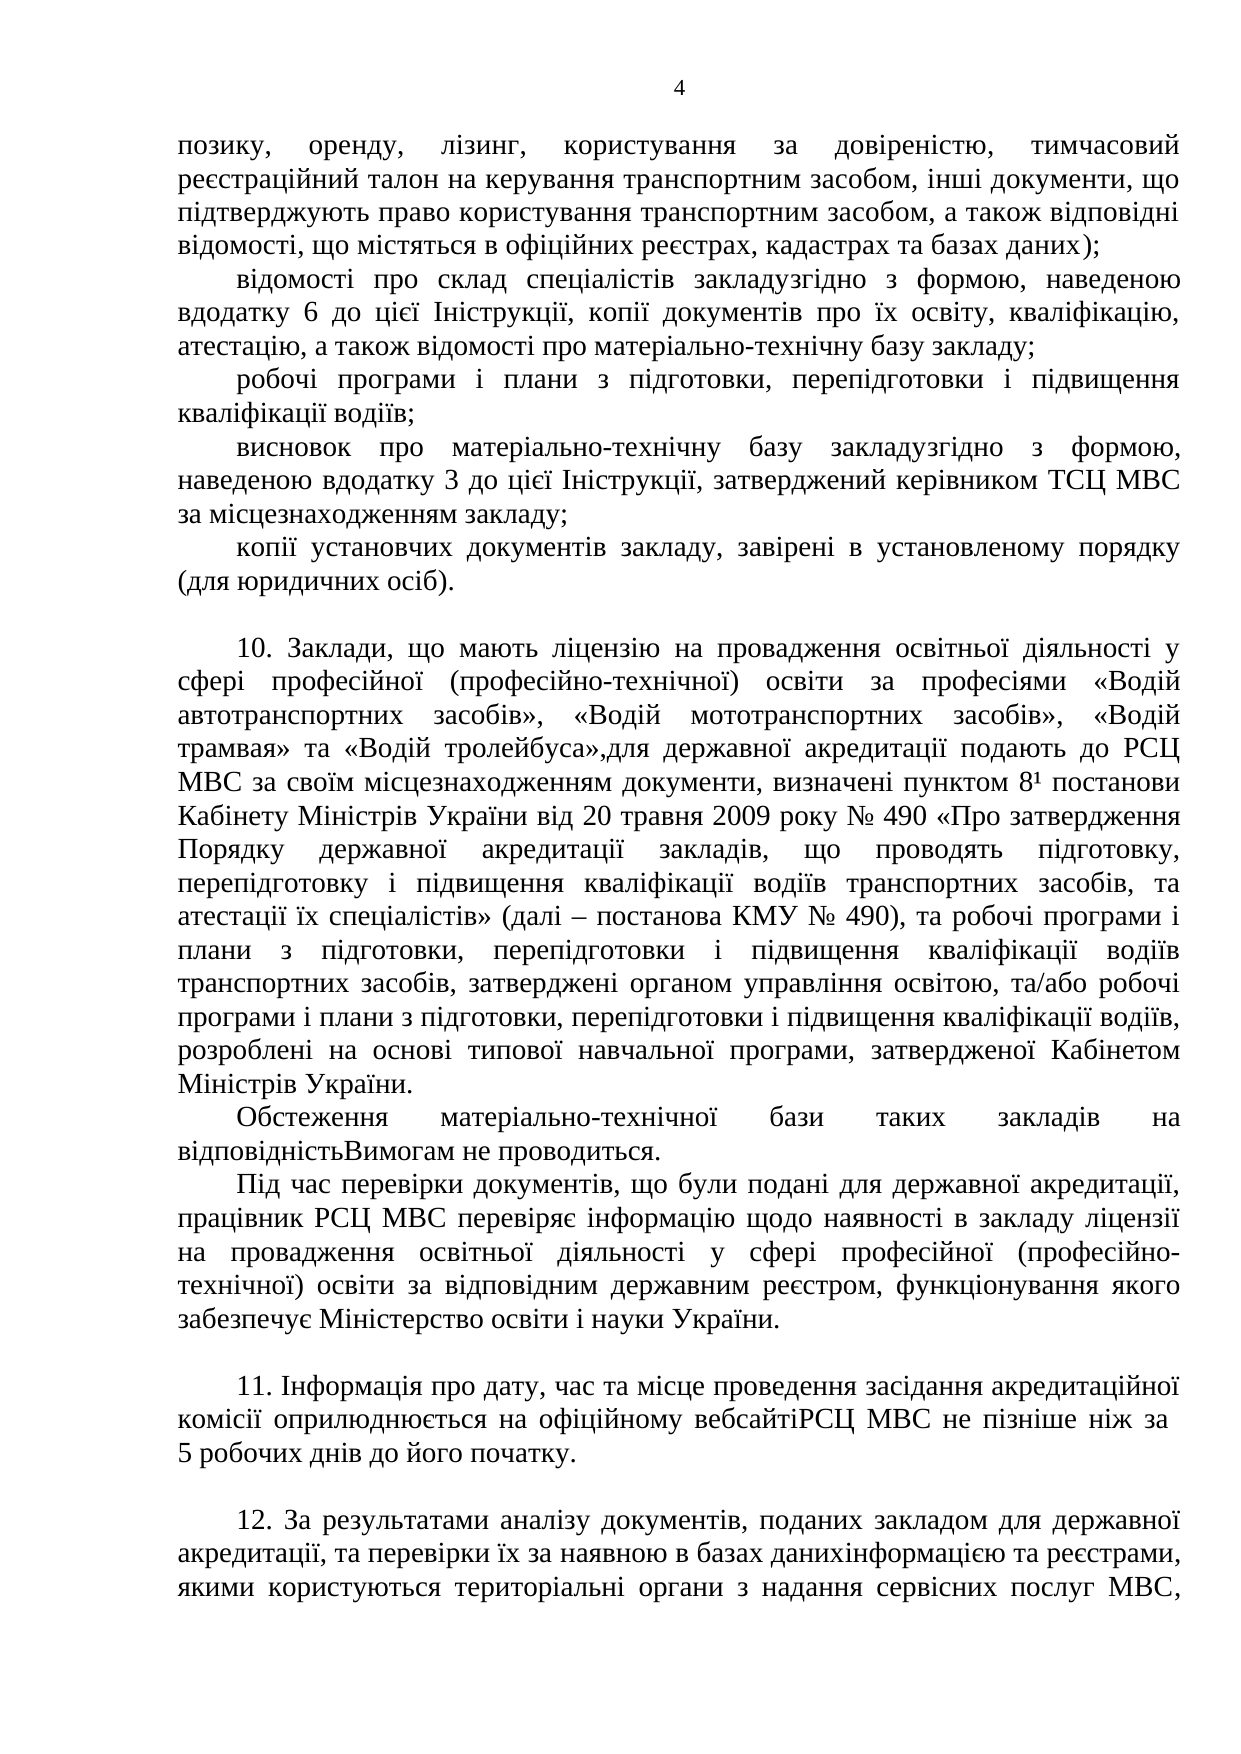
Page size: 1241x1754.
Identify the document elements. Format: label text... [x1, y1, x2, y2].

text відомості про склад спеціалістів закладузгідно з формою, наведеною вдодатку 6 до цієї Ініструкції, копії документів про їх освіту, кваліфікацію, атестацію, а також відомості про матеріально-технічну базу закладу; [177, 261, 1181, 362]
text Під час перевірки документів, що були подані для державної акредитації, працівник РСЦ МВС перевіряє інформацію щодо наявності в закладу ліцензії на провадження освітньої діяльності у сфері професійної (професійно-технічної) освіти за відповідним державним реєстром, функціонування якого забезпечує Міністерство освіти і науки України. [177, 1167, 1181, 1334]
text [177, 128, 1181, 261]
text висновок про матеріально-технічну базу закладузгідно з формою, наведеною вдодатку 3 до цієї Ініструкції, затверджений керівником ТСЦ МВС за місцезнаходженням закладу; [177, 429, 1181, 529]
text робочі програми і плани з підготовки, перепідготовки і підвищення кваліфікації водіїв; [177, 362, 1181, 429]
text 10. Заклади, що мають ліцензію на провадження освітньої діяльності у сфері професійної (професійно-технічної) освіти за професіями «Водій автотранспортних засобів», «Водій мототранспортних засобів», «Водій трамвая» та «Водій тролейбуса»,для державної акредитації подають до РСЦ МВС за своїм місцезнаходженням документи, визначені пунктом 8¹ постанови Кабінету Міністрів України від 20 травня 2009 року № 490 «Про затвердження Порядку державної акредитації закладів, що проводять підготовку, перепідготовку і підвищення кваліфікації водіїв транспортних засобів, та атестації їх спеціалістів» (далі – постанова КМУ № 490), та робочі програми і плани з підготовки, перепідготовки і підвищення кваліфікації водіїв транспортних засобів, затверджені органом управління освітою, та/або робочі програми і плани з підготовки, перепідготовки і підвищення кваліфікації водіїв, розроблені на основі типової навчальної програми, затвердженої Кабінетом Міністрів України. [177, 630, 1181, 1099]
text 11. Інформація про дату, час та місце проведення засідання акредитаційної комісії оприлюднюється на офіційному вебсайтіРСЦ МВС не пізніше ніж за 5 робочих днів до його початку. [177, 1368, 1181, 1468]
text копії установчих документів закладу, завірені в установленому порядку (для юридичних осіб). [177, 529, 1181, 596]
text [177, 1502, 1181, 1603]
text Обстеження матеріально-технічної бази таких закладів на відповідністьВимогам не проводиться. [177, 1099, 1181, 1167]
